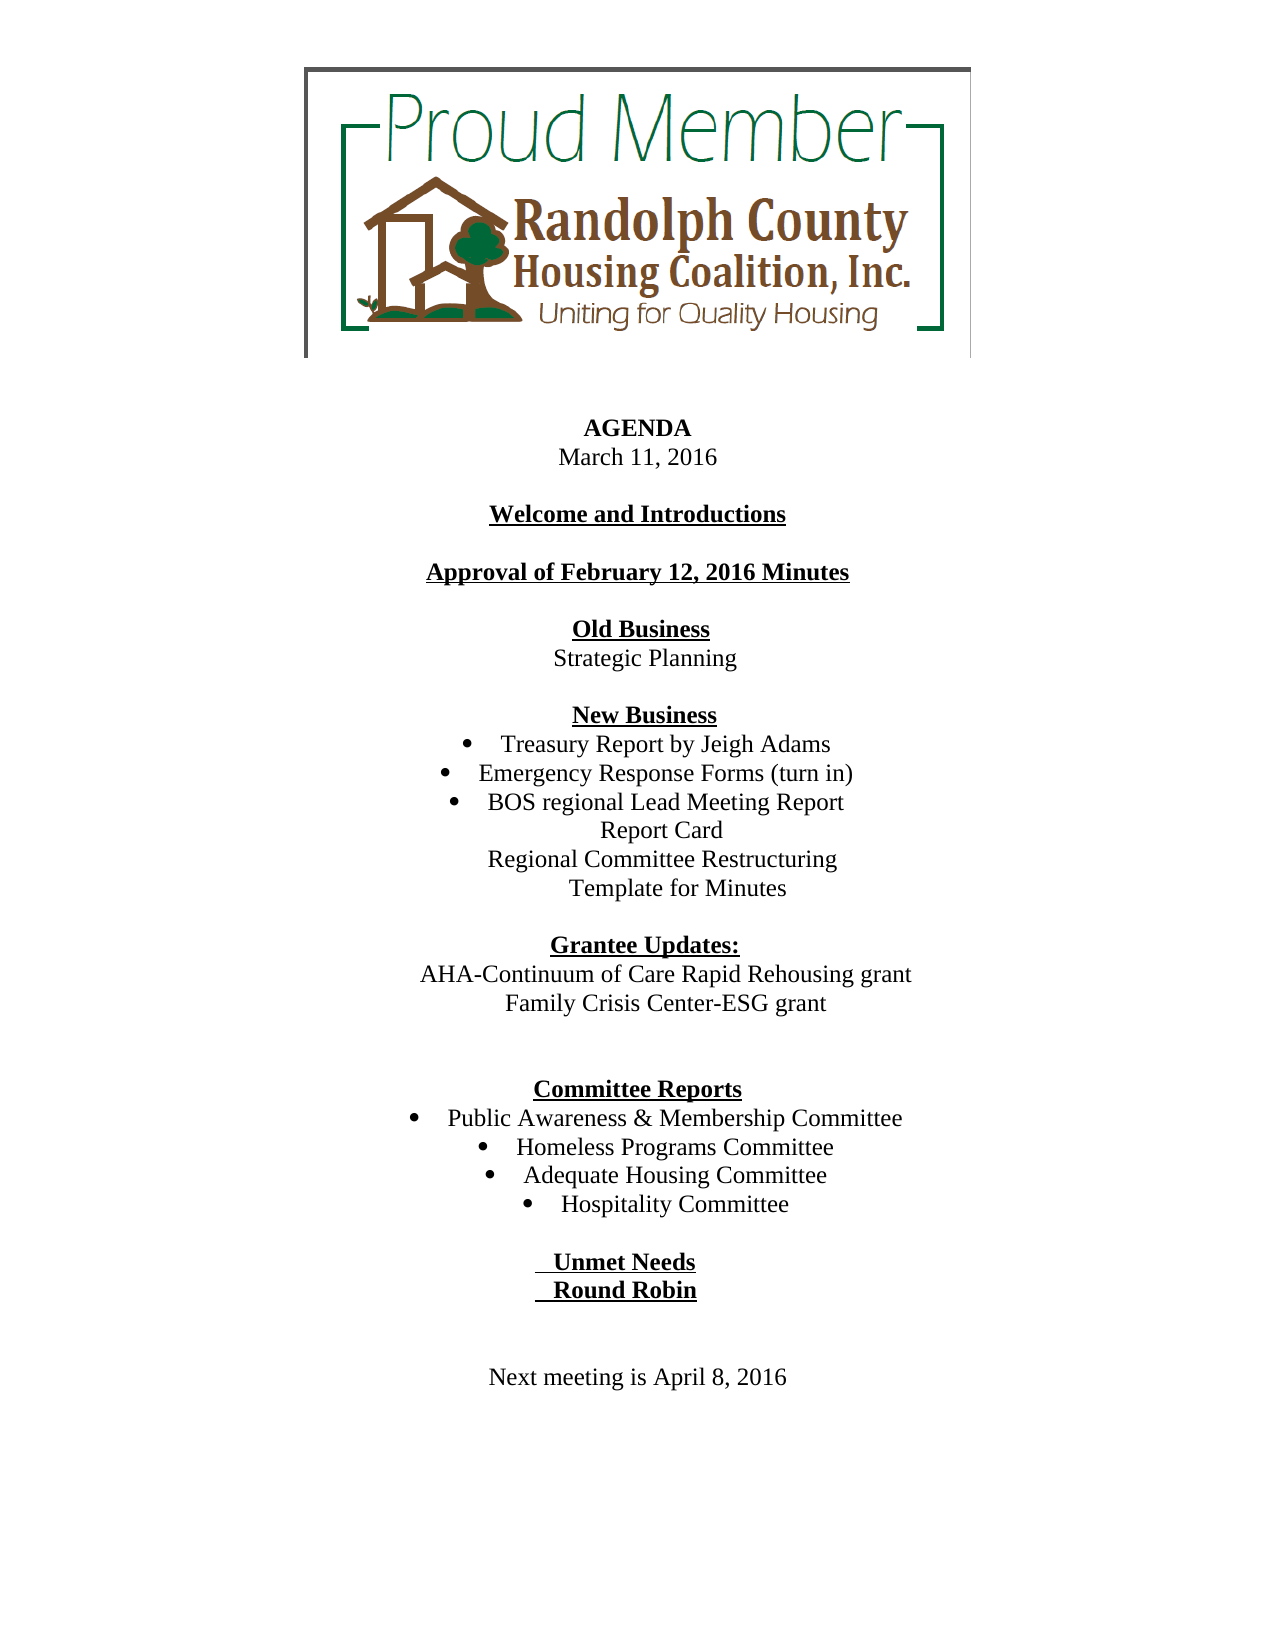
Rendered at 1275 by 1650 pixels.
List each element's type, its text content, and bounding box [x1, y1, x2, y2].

text Committee Reports [75, 1074, 1200, 1103]
text Old Business [375, 614, 1200, 643]
text AGENDA [75, 413, 1200, 442]
text Regional Committee Restructuring [75, 844, 1200, 873]
text Round Robin [150, 1275, 1200, 1304]
text Approval of February 12, 2016 Minutes [75, 557, 1200, 585]
text March 11, 2016 [75, 442, 1200, 470]
text AHA-Continuum of Care Rapid Rehousing grant [131, 959, 1200, 988]
list Report Card [581, 815, 1200, 844]
text Family Crisis Center-ESG grant [131, 988, 1200, 1017]
list Hospitality Committee [112, 1189, 1200, 1218]
text Strategic Planning [75, 643, 1200, 672]
text Welcome and Introductions [75, 499, 1200, 528]
list Grantee Updates: [131, 930, 1200, 959]
text Template for Minutes [525, 873, 1200, 902]
picture [304, 67, 971, 358]
text Unmet Needs [150, 1247, 1200, 1275]
list Public Awareness & Membership Committee [112, 1103, 1200, 1132]
text New Business [375, 700, 1200, 729]
list Adequate Housing Committee [112, 1160, 1200, 1189]
list Homeless Programs Committee [112, 1132, 1200, 1160]
text Next meeting is April 8, 2016 [75, 1362, 1200, 1390]
list Emergency Response Forms (turn in) [94, 758, 1200, 787]
list BOS regional Lead Meeting Report [94, 787, 1200, 815]
list Treasury Report by Jeigh Adams [94, 729, 1200, 758]
